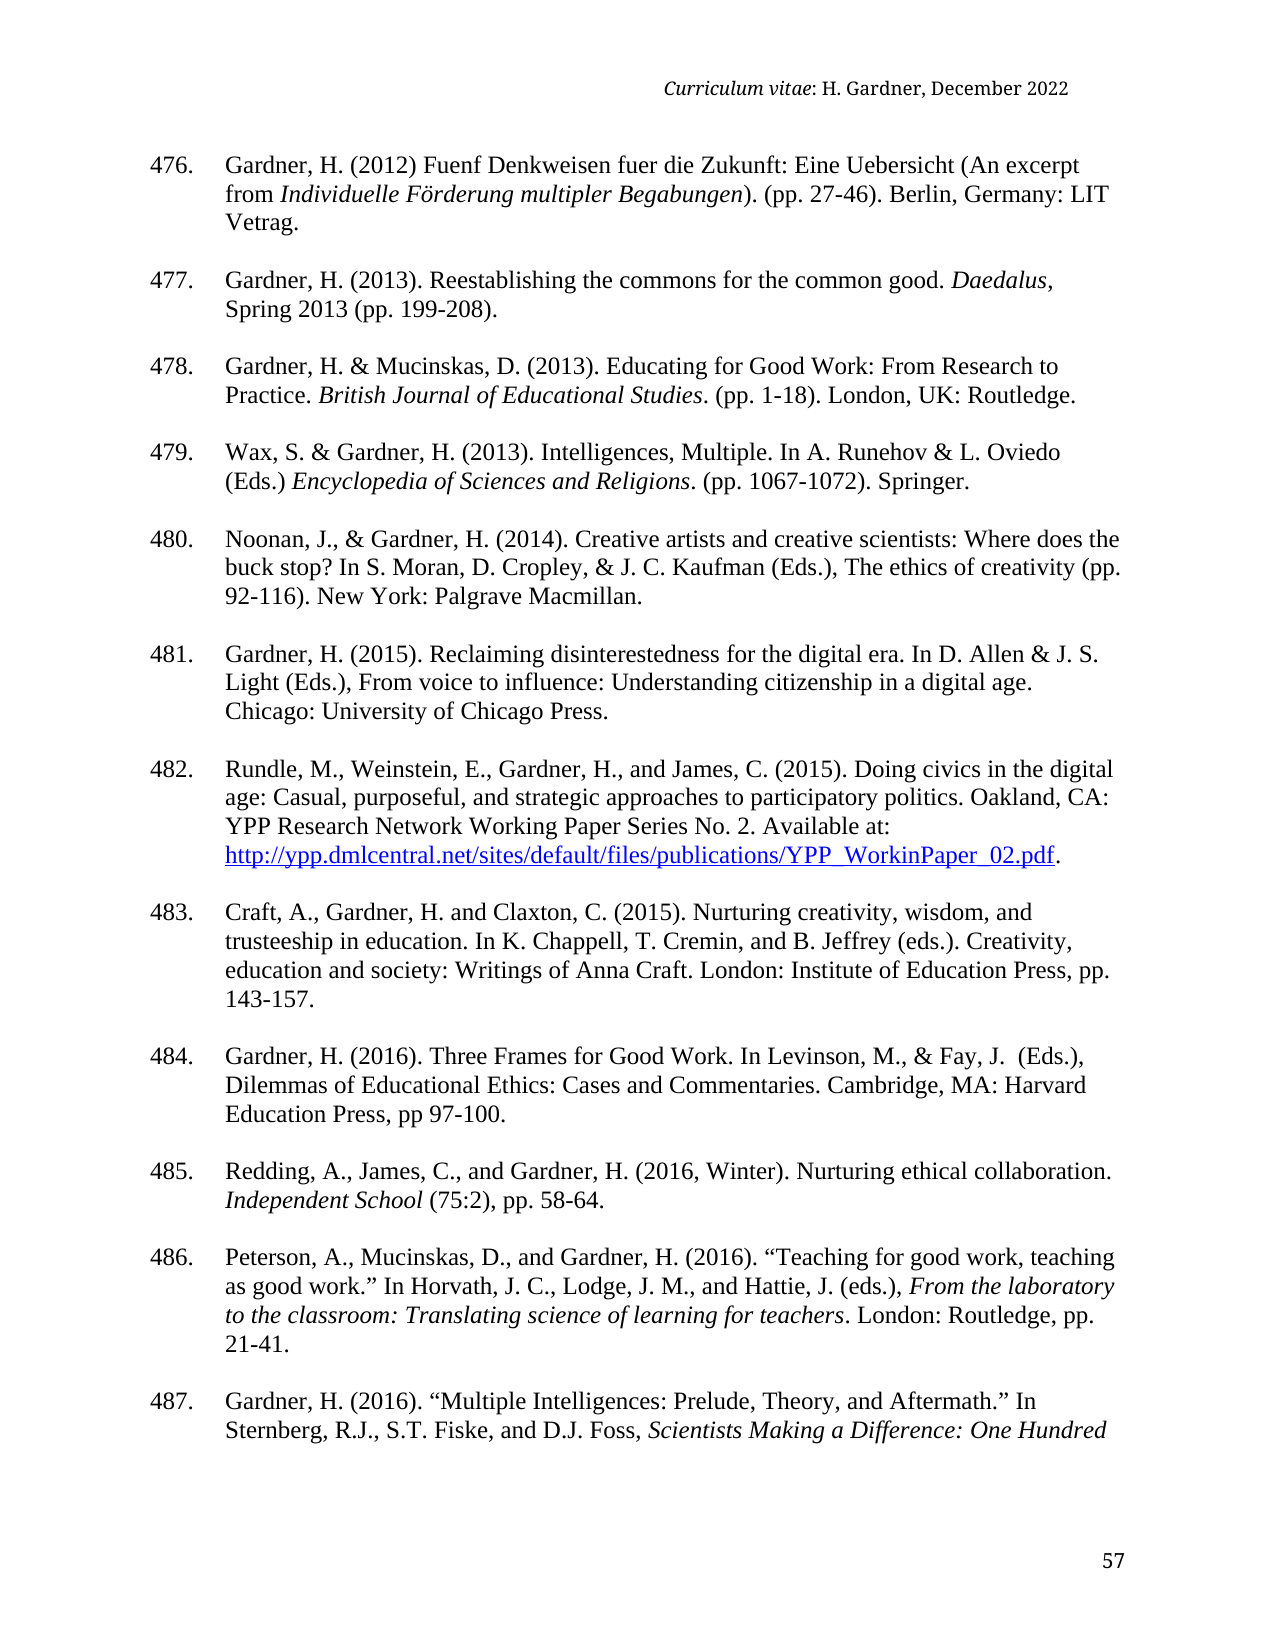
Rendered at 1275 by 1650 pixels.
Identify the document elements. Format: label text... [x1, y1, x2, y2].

list Craft, A., Gardner, H. and Claxton, C. (2015). Nurturing creativity, wisdom, and trusteeship in education. In K. Chappell, T. Cremin, and B. Jeffrey (eds.). Creativity, education and society: Writings of Anna Craft. London: Institute of Education Press, pp. 143-157. [150, 897, 1125, 1012]
list Noonan, J., & Gardner, H. (2014). Creative artists and creative scientists: Where does the buck stop? In S. Moran, D. Cropley, & J. C. Kaufman (Eds.), The ethics of creativity (pp. 92-116). New York: Palgrave Macmillan. [150, 524, 1125, 610]
list Redding, A., James, C., and Gardner, H. (2016, Winter). Nurturing ethical collaboration. Independent School (75:2), pp. 58-64. [150, 1156, 1125, 1214]
list Gardner, H. & Mucinskas, D. (2013). Educating for Good Work: From Research to Practice. British Journal of Educational Studies. (pp. 1-18). London, UK: Routledge. [150, 351, 1125, 409]
list Gardner, H. (2013). Reestablishing the commons for the common good. Daedalus, Spring 2013 (pp. 199-208). [150, 265, 1125, 322]
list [150, 1386, 1125, 1444]
list Peterson, A., Mucinskas, D., and Gardner, H. (2016). “Teaching for good work, teaching as good work.” In Horvath, J. C., Lodge, J. M., and Hattie, J. (eds.), From the laboratory to the classroom: Translating science of learning for teachers. London: Routledge, pp. 21-41. [150, 1242, 1125, 1357]
list Gardner, H. (2016). Three Frames for Good Work. In Levinson, M., & Fay, J. (Eds.), Dilemmas of Educational Ethics: Cases and Commentaries. Cambridge, MA: Harvard Education Press, pp 97-100. [150, 1041, 1125, 1127]
list Gardner, H. (2012) Fuenf Denkweisen fuer die Zukunft: Eine Uebersicht (An excerpt from Individuelle Förderung multipler Begabungen). (pp. 27-46). Berlin, Germany: LIT Vetrag. [150, 150, 1125, 236]
list Wax, S. & Gardner, H. (2013). Intelligences, Multiple. In A. Runehov & L. Oviedo (Eds.) Encyclopedia of Sciences and Religions. (pp. 1067-1072). Springer. [150, 437, 1125, 495]
list Gardner, H. (2015). Reclaiming disinterestedness for the digital era. In D. Allen & J. S. Light (Eds.), From voice to influence: Understanding citizenship in a digital age. Chicago: University of Chicago Press. [150, 639, 1125, 725]
list Rundle, M., Weinstein, E., Gardner, H., and James, C. (2015). Doing civics in the digital age: Casual, purposeful, and strategic approaches to participatory politics. Oakland, CA: YPP Research Network Working Paper Series No. 2. Available at: http://ypp.dmlcentral.net/sites/default/files/publications/YPP_WorkinPaper_02.pdf. [150, 754, 1125, 869]
